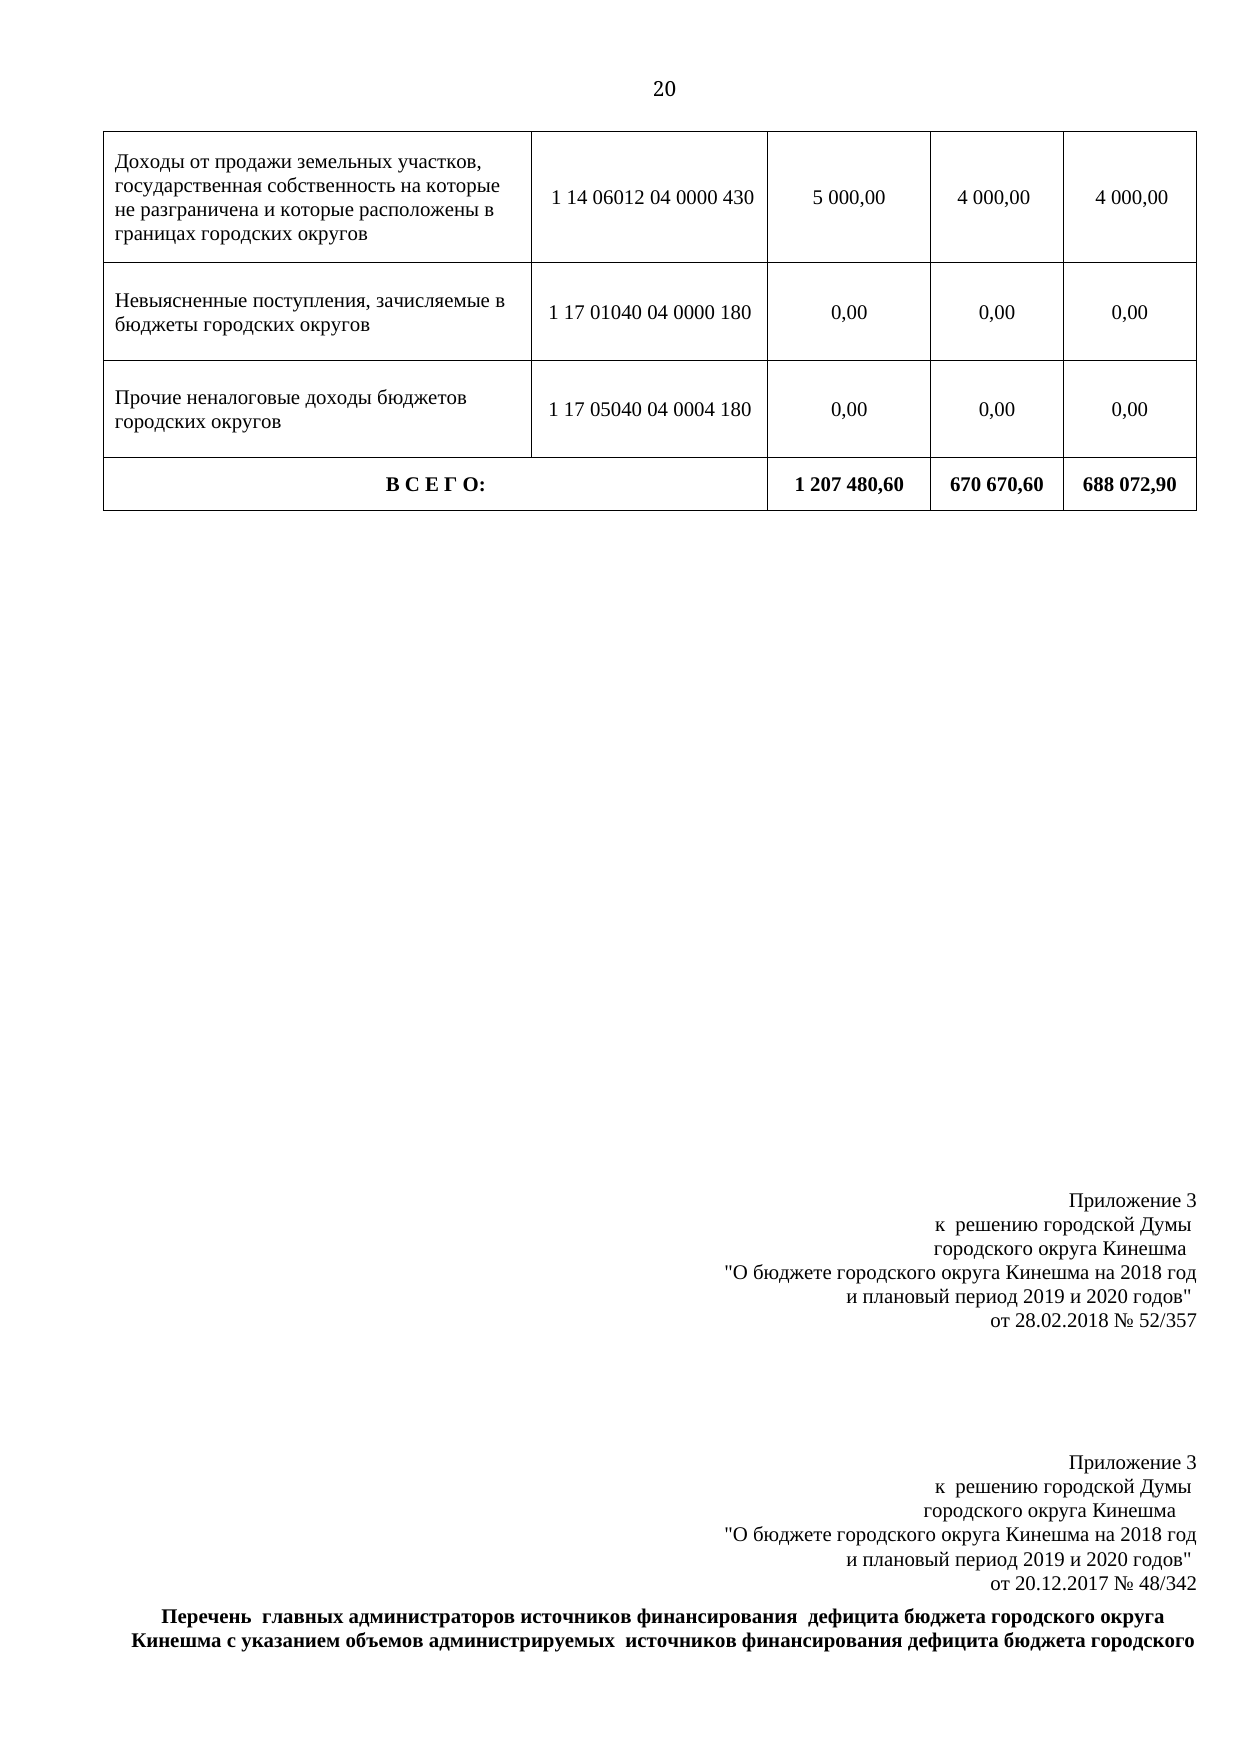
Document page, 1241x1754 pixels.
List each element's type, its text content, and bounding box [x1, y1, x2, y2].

table_cell Невыясненные поступления, зачисляемые в бюджеты городских округов [104, 263, 531, 360]
table_cell 0,00 [768, 361, 930, 457]
table_cell Прочие неналоговые доходы бюджетов городских округов [104, 361, 531, 457]
table_cell В С Е Г О: [104, 458, 767, 510]
table_cell 0,00 [768, 263, 930, 360]
table_cell 0,00 [1064, 263, 1196, 360]
table_cell 670 670,60 [931, 458, 1063, 510]
table_cell 4 000,00 [931, 132, 1063, 262]
table_cell 1 14 06012 04 0000 430 [532, 132, 767, 262]
table_cell Приложение 3 к решению городской Думы городского округа Кинешма "О бюджете городского округа Кинешма на 2018 год и плановый период 2019 и 2020 годов" от 20.12.2017 № 48/342 [118, 1332, 1208, 1594]
table_cell 1 17 05040 04 0004 180 [532, 361, 767, 457]
table_cell 1 17 01040 04 0000 180 [532, 263, 767, 360]
table_cell 0,00 [1064, 361, 1196, 457]
table_cell 0,00 [931, 361, 1063, 457]
table_cell 5 000,00 [768, 132, 930, 262]
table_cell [118, 1595, 1208, 1662]
table_cell Доходы от продажи земельных участков, государственная собственность на которые не разграничена и которые расположены в границах городских округов [104, 132, 531, 262]
table_header Приложение 3 к решению городской Думы городского округа Кинешма "О бюджете городского округа Кинешма на 2018 год и плановый период 2019 и 2020 годов" от 28.02.2018 № 52/357 [118, 1065, 1208, 1332]
table_cell 0,00 [931, 263, 1063, 360]
table_cell 4 000,00 [1064, 132, 1196, 262]
table_cell 688 072,90 [1064, 458, 1196, 510]
table_cell 1 207 480,60 [768, 458, 930, 510]
